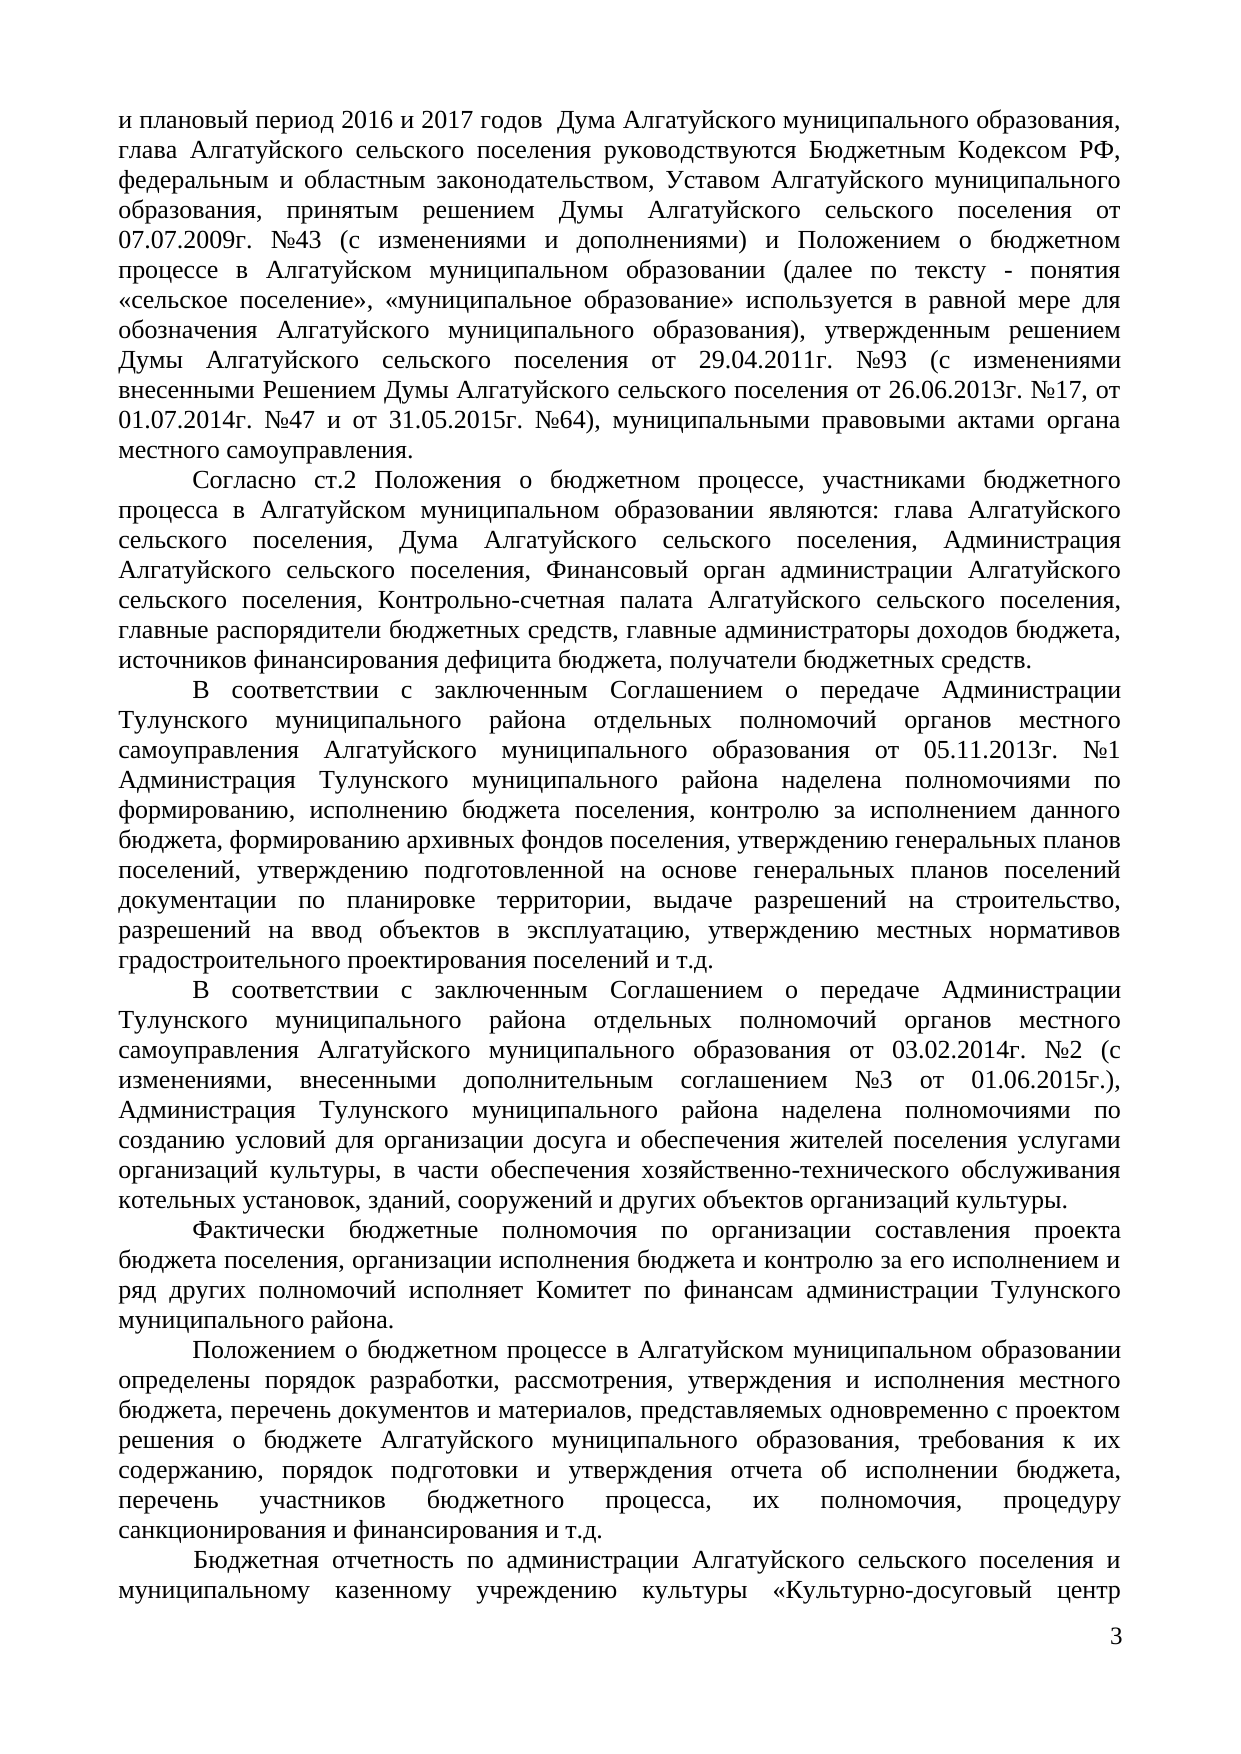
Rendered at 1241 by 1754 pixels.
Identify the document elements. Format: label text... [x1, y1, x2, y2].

text Фактически бюджетные полномочия по организации составления проекта бюджета поселения, организации исполнения бюджета и контролю за его исполнением и ряд других полномочий исполняет Комитет по финансам администрации Тулунского муниципального района. [118, 1214, 1122, 1334]
text Положением о бюджетном процессе в Алгатуйском муниципальном образовании определены порядок разработки, рассмотрения, утверждения и исполнения местного бюджета, перечень документов и материалов, представляемых одновременно с проектом решения о бюджете Алгатуйского муниципального образования, требования к их содержанию, порядок подготовки и утверждения отчета об исполнении бюджета, перечень участников бюджетного процесса, их полномочия, процедуру санкционирования и финансирования и т.д. [118, 1334, 1122, 1544]
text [118, 104, 1122, 464]
text В соответствии с заключенным Соглашением о передаче Администрации Тулунского муниципального района отдельных полномочий органов местного самоуправления Алгатуйского муниципального образования от 05.11.2013г. №1 Администрация Тулунского муниципального района наделена полномочиями по формированию, исполнению бюджета поселения, контролю за исполнением данного бюджета, формированию архивных фондов поселения, утверждению генеральных планов поселений, утверждению подготовленной на основе генеральных планов поселений документации по планировке территории, выдаче разрешений на строительство, разрешений на ввод объектов в эксплуатацию, утверждению местных нормативов градостроительного проектирования поселений и т.д. [118, 674, 1122, 974]
text В соответствии с заключенным Соглашением о передаче Администрации Тулунского муниципального района отдельных полномочий органов местного самоуправления Алгатуйского муниципального образования от 03.02.2014г. №2 (с изменениями, внесенными дополнительным соглашением №3 от 01.06.2015г.), Администрация Тулунского муниципального района наделена полномочиями по созданию условий для организации досуга и обеспечения жителей поселения услугами организаций культуры, в части обеспечения хозяйственно-технического обслуживания котельных установок, зданий, сооружений и других объектов организаций культуры. [118, 974, 1122, 1214]
text Согласно ст.2 Положения о бюджетном процессе, участниками бюджетного процесса в Алгатуйском муниципальном образовании являются: глава Алгатуйского сельского поселения, Дума Алгатуйского сельского поселения, Администрация Алгатуйского сельского поселения, Финансовый орган администрации Алгатуйского сельского поселения, Контрольно-счетная палата Алгатуйского сельского поселения, главные распорядители бюджетных средств, главные администраторы доходов бюджета, источников финансирования дефицита бюджета, получатели бюджетных средств. [118, 464, 1122, 674]
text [118, 1544, 1122, 1604]
